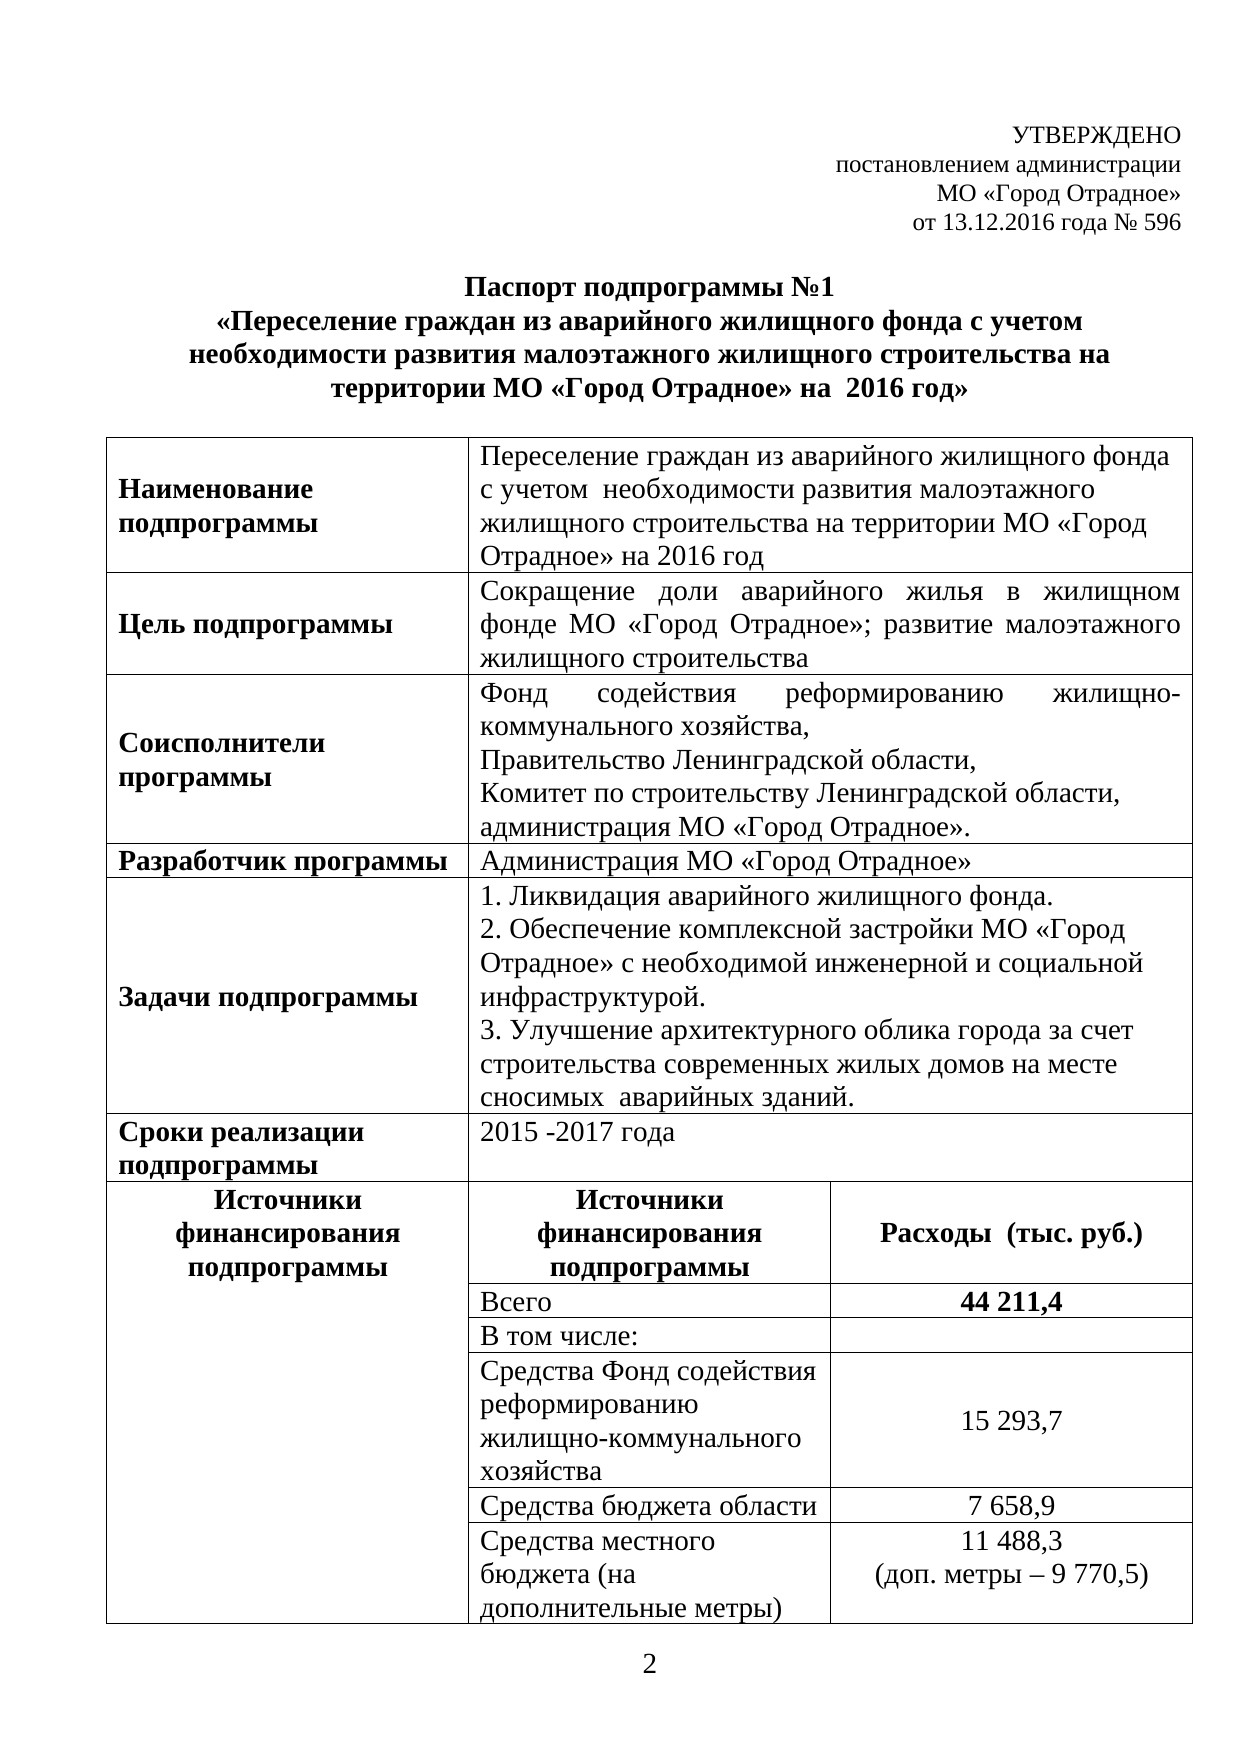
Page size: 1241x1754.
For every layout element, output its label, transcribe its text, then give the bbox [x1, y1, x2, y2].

table_cell 11 488,3 (доп. метры – 9 770,5) [831, 1523, 1192, 1623]
table_header Переселение граждан из аварийного жилищного фонда с учетом необходимости развития малоэтажного жилищного строительства на территории МО «Город Отрадное» на 2016 год [469, 438, 1192, 572]
table_cell Задачи подпрограммы [107, 878, 468, 1113]
text «Переселение граждан из аварийного жилищного фонда с учетом необходимости развития малоэтажного жилищного строительства на территории МО «Город Отрадное» на 2016 год» [118, 303, 1181, 403]
table_cell Средства бюджета области [469, 1488, 830, 1522]
table_cell 15 293,7 [831, 1353, 1192, 1487]
table_cell В том числе: [469, 1318, 830, 1352]
table_cell Сроки реализации подпрограммы [107, 1114, 468, 1181]
table_cell Соисполнители программы [107, 675, 468, 842]
table_cell [831, 1318, 1192, 1352]
text УТВЕРЖДЕНО [709, 121, 1181, 149]
table_cell Фонд содействия реформированию жилищно-коммунального хозяйства, Правительство Ленинградской области, Комитет по строительству Ленинградской области, администрация МО «Город Отрадное». [469, 675, 1192, 842]
text МО «Город Отрадное» [709, 178, 1181, 207]
table_cell Источники финансирования подпрограммы [107, 1182, 468, 1623]
table_cell 44 211,4 [831, 1284, 1192, 1317]
table_cell 2015 -2017 года [469, 1114, 1192, 1181]
table_cell Средства Фонд содействия реформированию жилищно-коммунального хозяйства [469, 1353, 830, 1487]
table_cell Администрация МО «Город Отрадное» [469, 844, 1192, 877]
table_cell 1. Ликвидация аварийного жилищного фонда. 2. Обеспечение комплексной застройки МО «Город Отрадное» с необходимой инженерной и социальной инфраструктурой. 3. Улучшение архитектурного облика города за счет строительства современных жилых домов на месте сносимых аварийных зданий. [469, 878, 1192, 1113]
table_cell Разработчик программы [107, 844, 468, 877]
table_cell Средства местного бюджета (на дополнительные метры) [469, 1523, 830, 1623]
text от 13.12.2016 года № 596 [709, 207, 1181, 236]
text постановлением администрации [709, 149, 1181, 178]
table_cell Всего [469, 1284, 830, 1317]
table_cell Расходы (тыс. руб.) [831, 1182, 1192, 1283]
table_cell 7 658,9 [831, 1488, 1192, 1522]
table_header Наименование подпрограммы [107, 438, 468, 572]
text Паспорт подпрограммы №1 [118, 269, 1181, 303]
table_cell Сокращение доли аварийного жилья в жилищном фонде МО «Город Отрадное»; развитие малоэтажного жилищного строительства [469, 573, 1192, 674]
table_cell Источники финансирования подпрограммы [469, 1182, 830, 1283]
table_cell Цель подпрограммы [107, 573, 468, 674]
